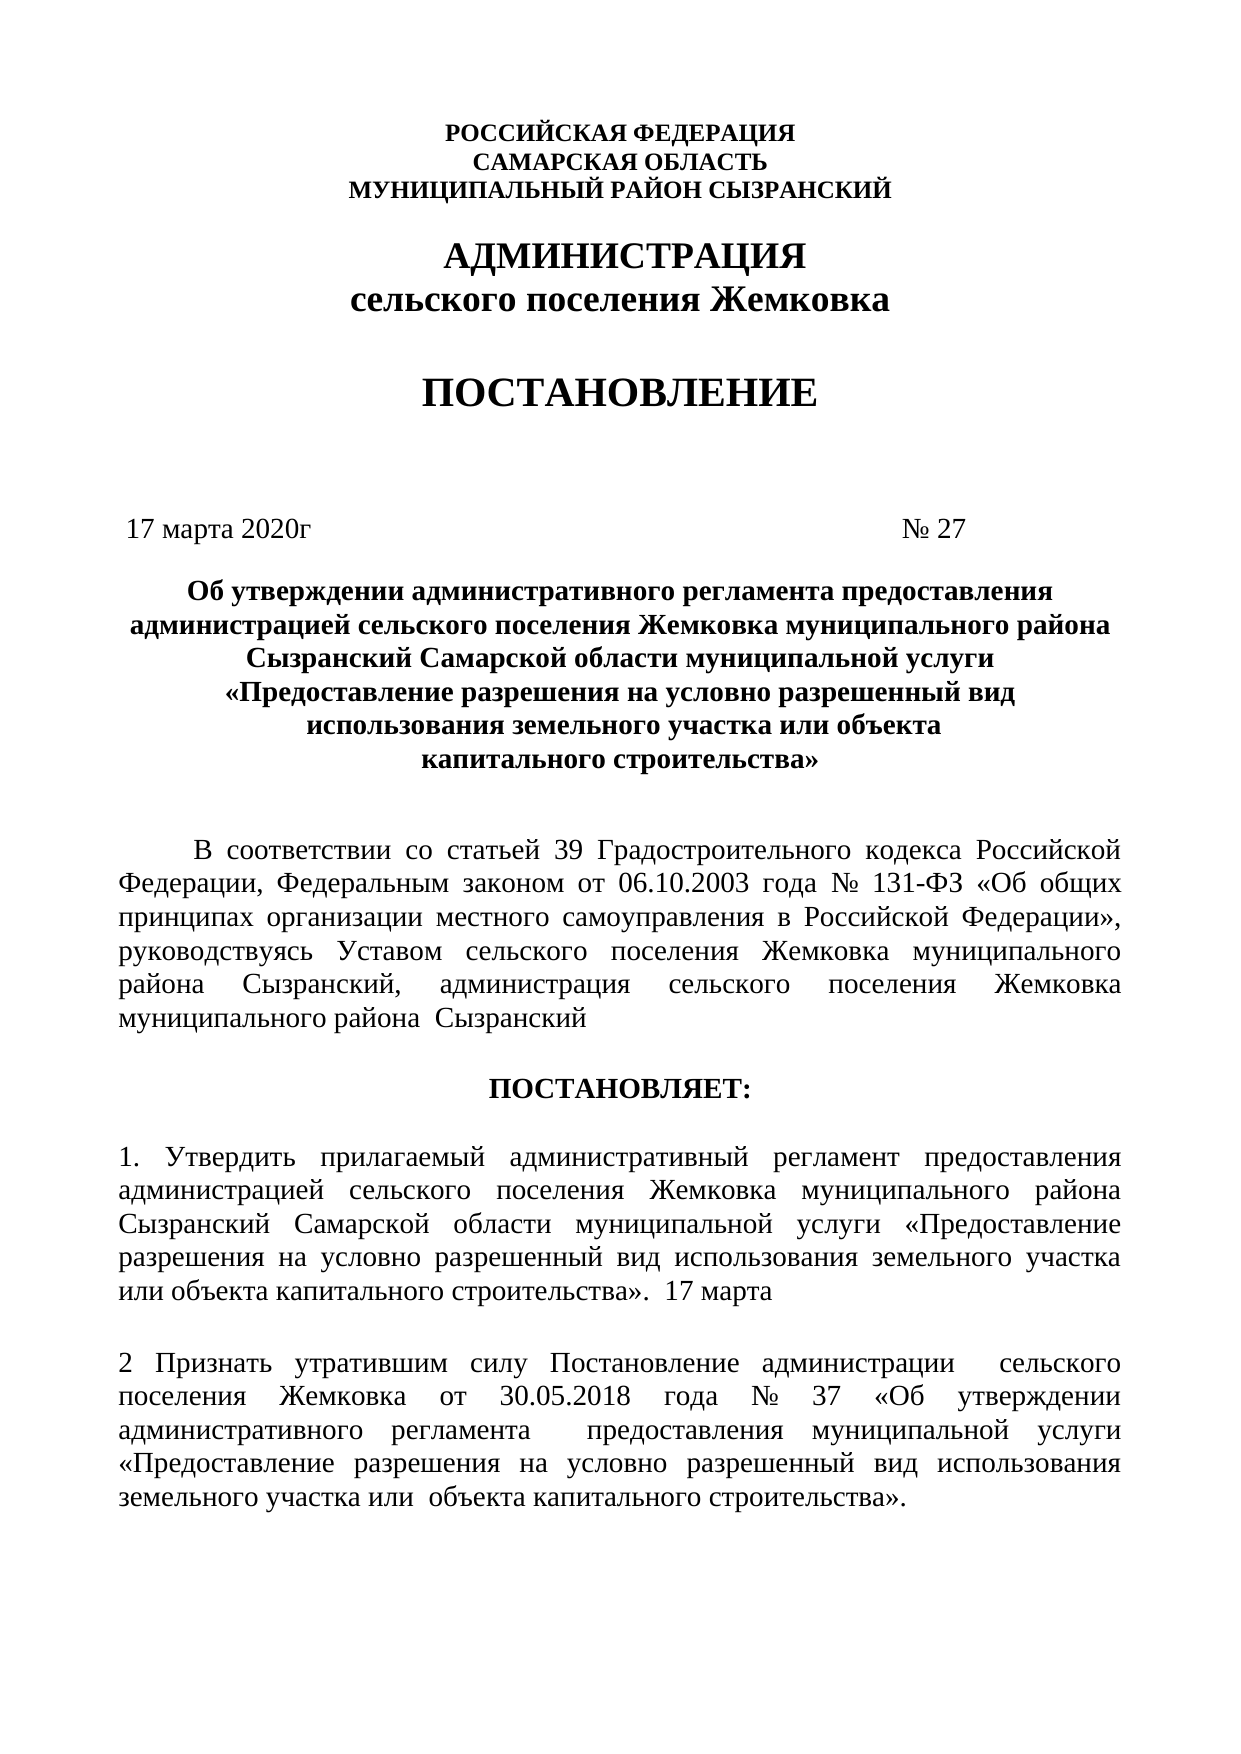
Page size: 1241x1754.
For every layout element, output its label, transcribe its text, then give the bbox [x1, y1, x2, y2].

text сельского поселения Жемковка [118, 276, 1122, 319]
text ПОСТАНОВЛЯЕТ: [118, 1072, 1122, 1105]
text МУНИЦИПАЛЬНЫЙ РАЙОН СЫЗРАНСКИЙ [118, 176, 1122, 204]
text Об утверждении административного регламента предоставления администрацией сельского поселения Жемковка муниципального района Сызранский Самарской области муниципальной услуги [118, 573, 1122, 674]
text В соответствии со статьей 39 Градостроительного кодекса Российской Федерации, Федеральным законом от 06.10.2003 года № 131-ФЗ «Об общих принципах организации местного самоуправления в Российской Федерации», руководствуясь Уставом сельского поселения Жемковка муниципального района Сызранский, администрация сельского поселения Жемковка муниципального района Сызранский [118, 832, 1122, 1033]
text 17 марта 2020г № 27 [118, 511, 1122, 544]
text постановление [118, 367, 1122, 415]
text САМАРСКАЯ ОБЛАСТЬ [118, 147, 1122, 176]
text «Предоставление разрешения на условно разрешенный вид [118, 674, 1122, 707]
text АДМИНИСТРАЦИЯ [118, 233, 1122, 276]
text 1. Утвердить прилагаемый административный регламент предоставления администрацией сельского поселения Жемковка муниципального района Сызранский Самарской области муниципальной услуги «Предоставление разрешения на условно разрешенный вид использования земельного участка или объекта капитального строительства». 17 марта [118, 1139, 1122, 1306]
text капитального строительства» [118, 741, 1122, 774]
text РОССИЙСКАЯ ФЕДЕРАЦИЯ [118, 118, 1122, 147]
text 2 Признать утратившим силу Постановление администрации сельского поселения Жемковка от 30.05.2018 года № 37 «Об утверждении административного регламента предоставления муниципальной услуги «Предоставление разрешения на условно разрешенный вид использования земельного участка или объекта капитального строительства». [118, 1345, 1122, 1513]
text использования земельного участка или объекта [118, 707, 1122, 741]
